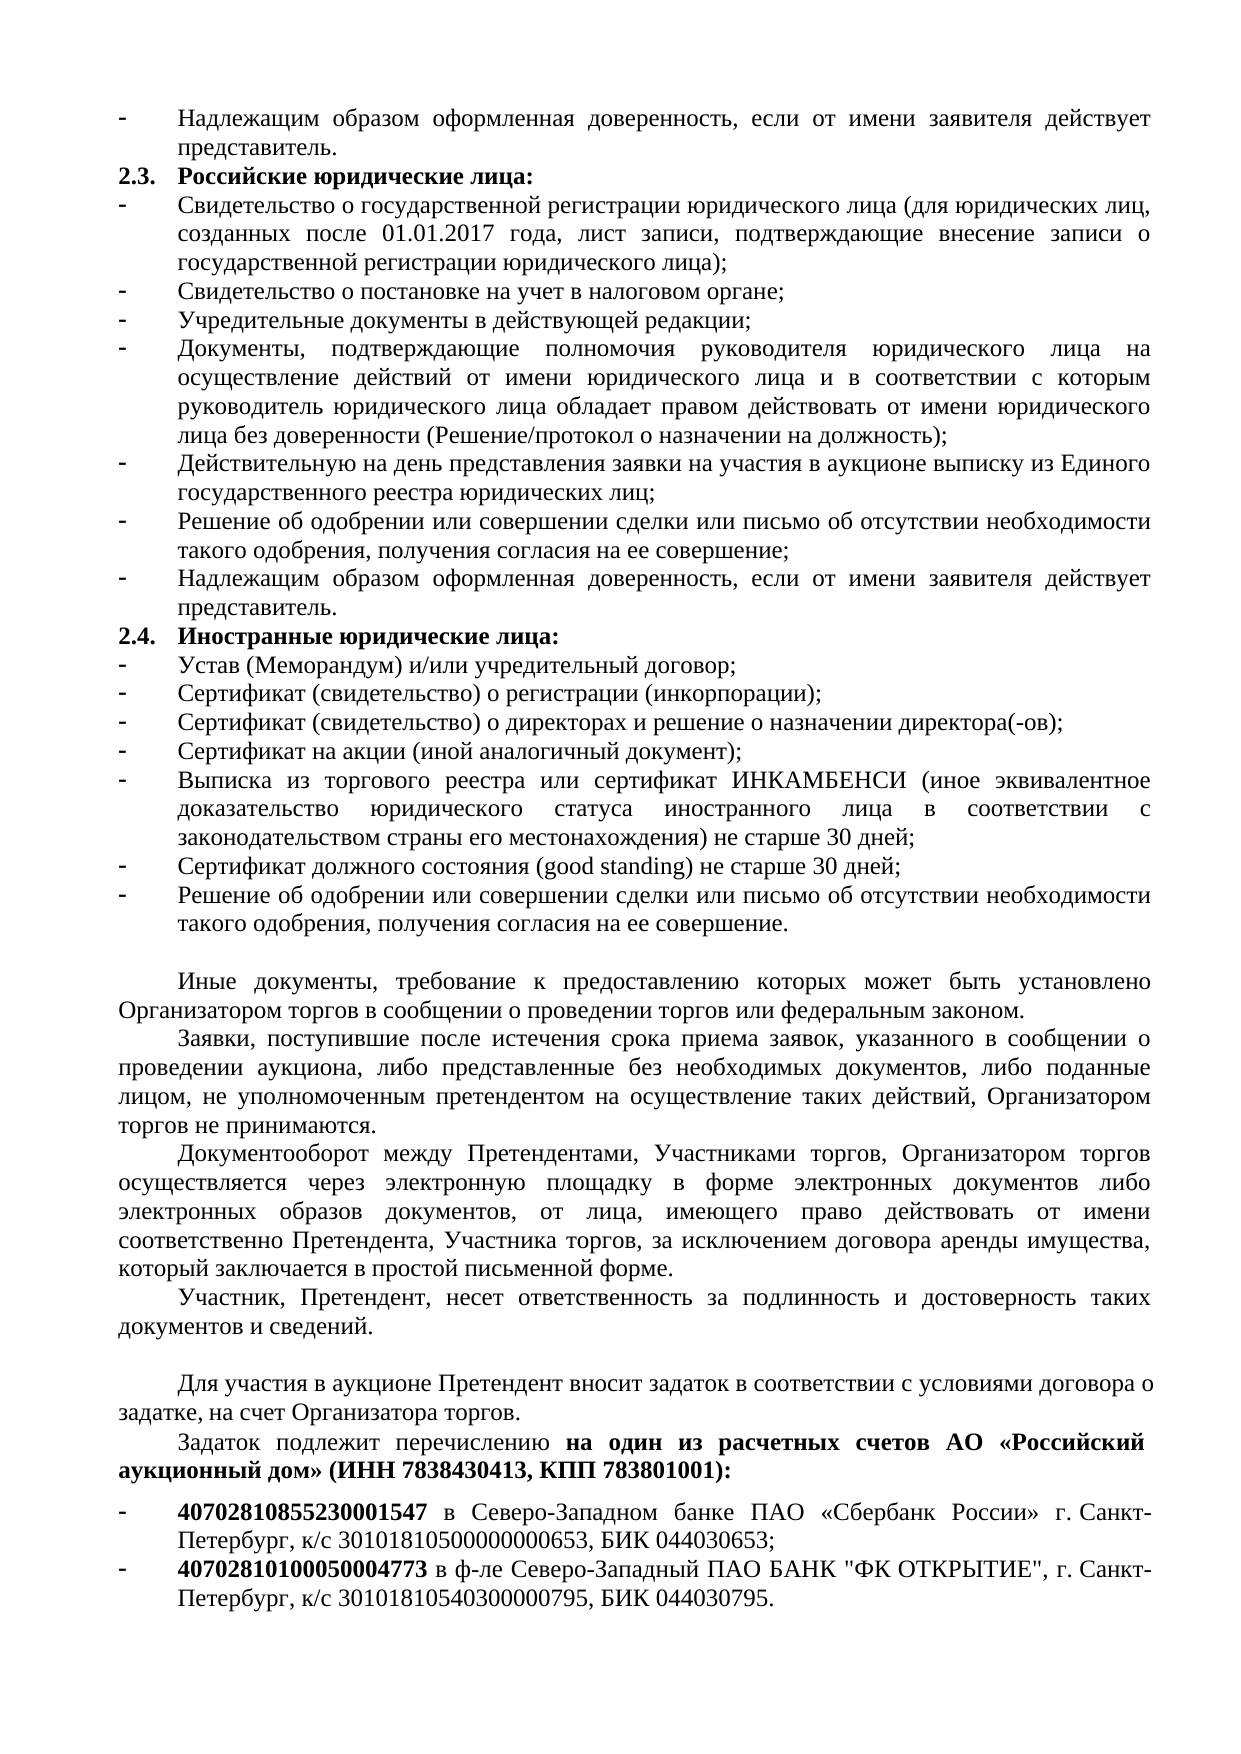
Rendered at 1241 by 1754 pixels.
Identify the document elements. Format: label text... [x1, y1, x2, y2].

list Иностранные юридические лица: [118, 621, 1152, 650]
list Сертификат (свидетельство) о регистрации (инкорпорации); [118, 678, 1152, 707]
list Учредительные документы в действующей редакции; [118, 305, 1152, 333]
list Устав (Меморандум) и/или учредительный договор; [118, 650, 1152, 678]
list Действительную на день представления заявки на участия в аукционе выписку из Единого государственного реестра юридических лиц; [118, 448, 1152, 506]
text Участник, Претендент, несет ответственность за подлинность и достоверность таких документов и сведений. [118, 1282, 1152, 1340]
list Сертификат (свидетельство) о директорах и решение о назначении директора(-ов); [118, 707, 1152, 736]
text Задаток подлежит перечислению на один из расчетных счетов АО «Российский аукционный дом» (ИНН 7838430413, КПП 783801001): [118, 1427, 1145, 1484]
list Свидетельство о постановке на учет в налоговом органе; [118, 276, 1152, 305]
list 40702810100050004773 в ф-ле Северо-Западный ПАО БАНК "ФК ОТКРЫТИЕ", г. Санкт-Петербург, к/с 30101810540300000795, БИК 044030795. [118, 1554, 1152, 1612]
list Надлежащим образом оформленная доверенность, если от имени заявителя действует представитель. [118, 563, 1152, 621]
list Решение об одобрении или совершении сделки или письмо об отсутствии необходимости такого одобрения, получения согласия на ее совершение; [118, 506, 1152, 563]
text Для участия в аукционе Претендент вносит задаток в соответствии с условиями договора о задатке, на счет Организатора торгов. [118, 1368, 1154, 1427]
text Иные документы, требование к предоставлению которых может быть установлено Организатором торгов в сообщении о проведении торгов или федеральным законом. [118, 966, 1152, 1023]
list Документы, подтверждающие полномочия руководителя юридического лица на осуществление действий от имени юридического лица и в соответствии с которым руководитель юридического лица обладает правом действовать от имени юридического лица без доверенности (Решение/протокол о назначении на должность); [118, 333, 1152, 448]
list Сертификат на акции (иной аналогичный документ); [118, 736, 1152, 765]
list Сертификат должного состояния (good standing) не старше 30 дней; [118, 851, 1152, 880]
list Свидетельство о государственной регистрации юридического лица (для юридических лиц, созданных после 01.01.2017 года, лист записи, подтверждающие внесение записи о государственной регистрации юридического лица); [118, 190, 1152, 276]
text Документооборот между Претендентами, Участниками торгов, Организатором торгов осуществляется через электронную площадку в форме электронных документов либо электронных образов документов, от лица, имеющего право действовать от имени соответственно Претендента, Участника торгов, за исключением договора аренды имущества, который заключается в простой письменной форме. [118, 1138, 1152, 1282]
list 40702810855230001547 в Северо-Западном банке ПАО «Сбербанк России» г. Санкт-Петербург, к/с 30101810500000000653, БИК 044030653; [118, 1497, 1152, 1554]
list Российские юридические лица: [118, 161, 1152, 190]
list Решение об одобрении или совершении сделки или письмо об отсутствии необходимости такого одобрения, получения согласия на ее совершение. [118, 880, 1152, 937]
list Надлежащим образом оформленная доверенность, если от имени заявителя действует представитель. [118, 103, 1152, 161]
text Заявки, поступившие после истечения срока приема заявок, указанного в сообщении о проведении аукциона, либо представленные без необходимых документов, либо поданные лицом, не уполномоченным претендентом на осуществление таких действий, Организатором торгов не принимаются. [118, 1023, 1152, 1138]
list Выписка из торгового реестра или сертификат ИНКАМБЕНСИ (иное эквивалентное доказательство юридического статуса иностранного лица в соответствии с законодательством страны его местонахождения) не старше 30 дней; [118, 765, 1152, 851]
